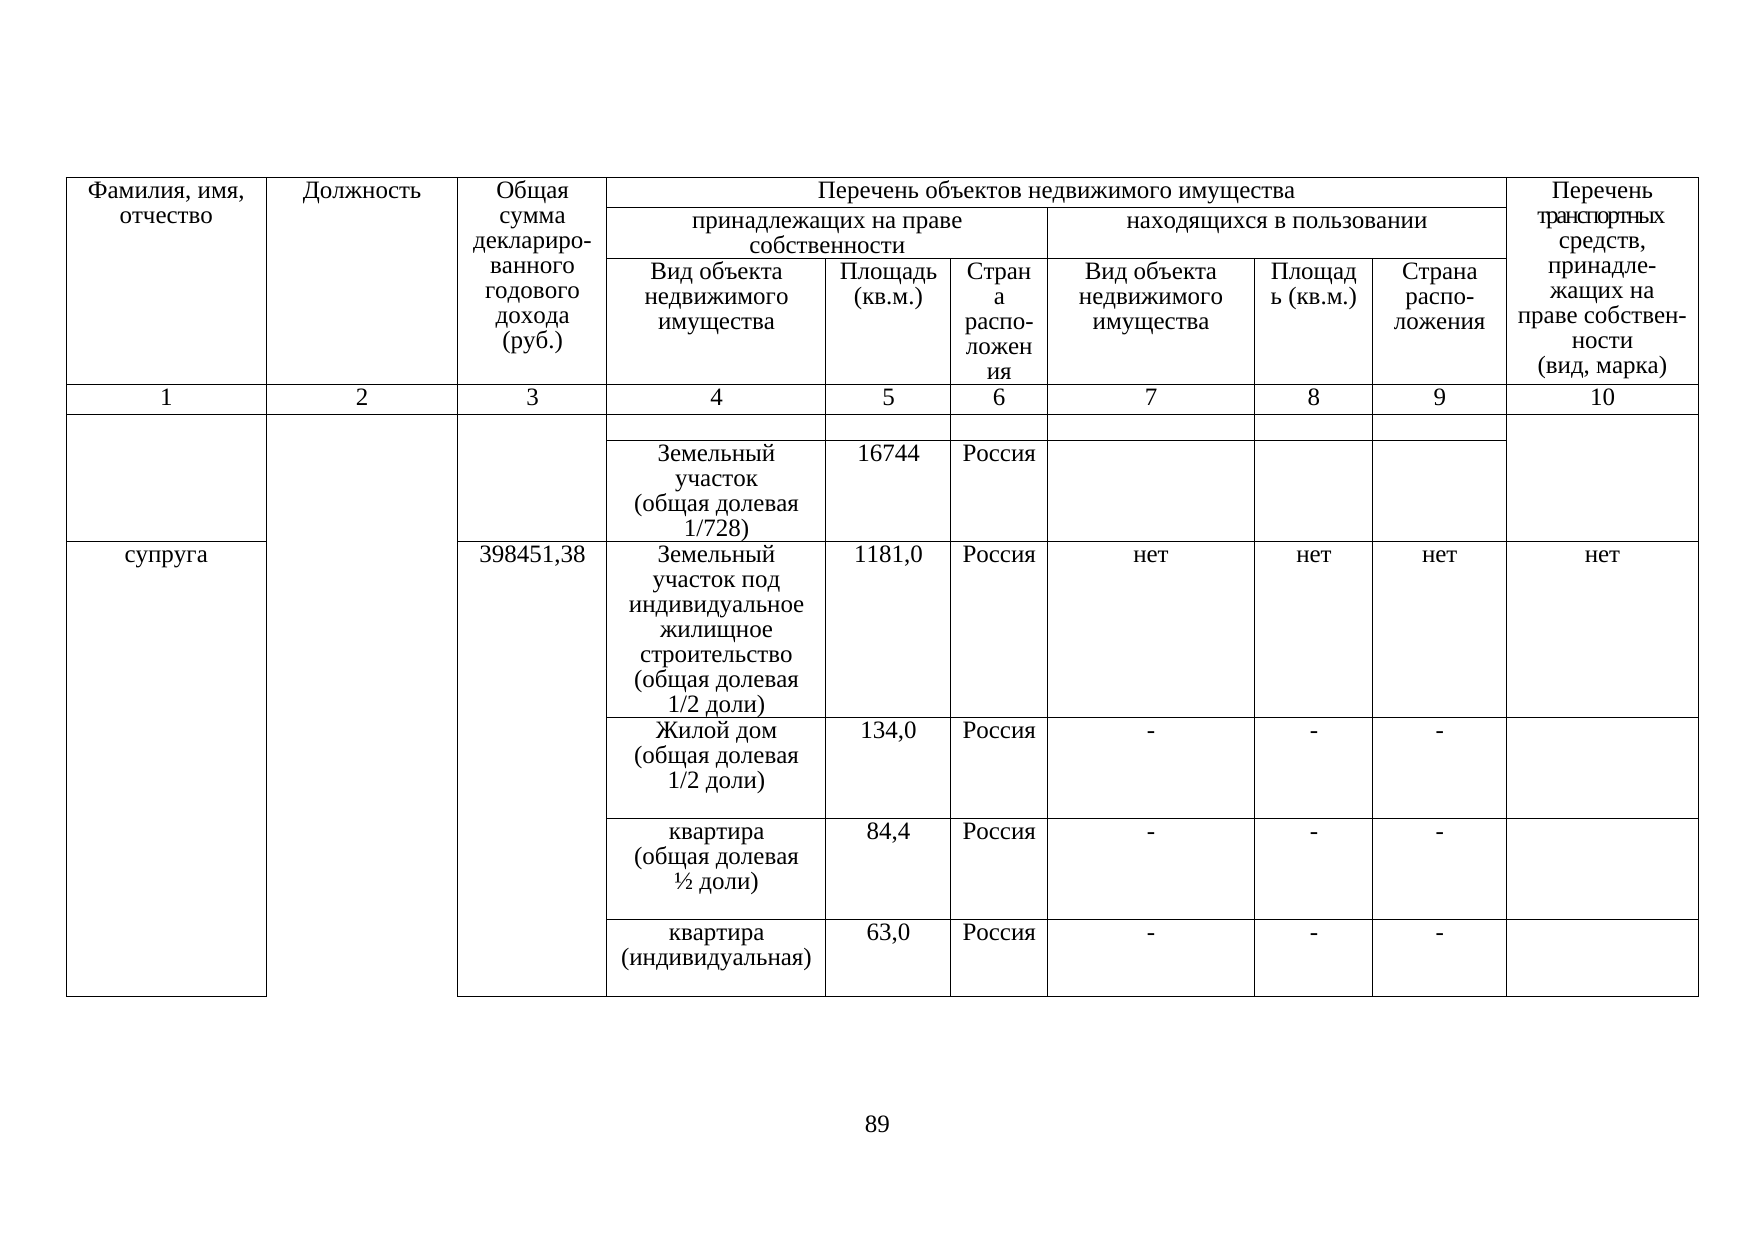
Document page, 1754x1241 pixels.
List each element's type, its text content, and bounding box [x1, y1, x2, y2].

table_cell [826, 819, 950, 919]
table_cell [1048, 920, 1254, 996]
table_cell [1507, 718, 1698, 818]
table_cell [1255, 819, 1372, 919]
table_cell принадлежащих на праве собственности [607, 208, 1047, 258]
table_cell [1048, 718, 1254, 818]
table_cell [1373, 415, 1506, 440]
table_header Перечень транспортных средств, принадле-жащих на праве собствен-ности (вид, марка) [1507, 178, 1698, 384]
table_cell Площадь (кв.м.) [826, 259, 950, 384]
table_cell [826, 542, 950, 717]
table_cell 10 [1507, 385, 1698, 414]
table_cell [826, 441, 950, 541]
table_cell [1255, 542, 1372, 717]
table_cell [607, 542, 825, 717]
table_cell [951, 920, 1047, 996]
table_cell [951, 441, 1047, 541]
table_header Фамилия, имя, отчество [67, 178, 266, 384]
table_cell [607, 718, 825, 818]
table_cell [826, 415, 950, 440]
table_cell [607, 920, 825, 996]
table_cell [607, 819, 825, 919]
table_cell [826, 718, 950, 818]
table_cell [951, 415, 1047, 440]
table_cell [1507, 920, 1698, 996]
table_cell Страна распо-ложения [951, 259, 1047, 384]
table_cell 1 [67, 385, 266, 414]
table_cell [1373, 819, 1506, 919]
table_cell 6 [951, 385, 1047, 414]
table_header Общая сумма деклариро-ванного годового дохода (руб.) [458, 178, 606, 384]
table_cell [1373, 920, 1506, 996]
table_cell 9 [1373, 385, 1506, 414]
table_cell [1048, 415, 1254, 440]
table_header Должность [267, 178, 457, 384]
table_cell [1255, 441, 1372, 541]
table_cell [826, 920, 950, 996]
table_cell Вид объекта недвижимого имущества [1048, 259, 1254, 384]
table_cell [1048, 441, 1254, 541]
table_cell 4 [607, 385, 825, 414]
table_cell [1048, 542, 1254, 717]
table_cell Страна распо-ложения [1373, 259, 1506, 384]
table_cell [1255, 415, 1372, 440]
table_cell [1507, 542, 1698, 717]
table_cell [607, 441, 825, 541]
table_cell 2 [267, 385, 457, 414]
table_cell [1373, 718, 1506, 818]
table_cell находящихся в пользовании [1048, 208, 1506, 258]
table_cell 7 [1048, 385, 1254, 414]
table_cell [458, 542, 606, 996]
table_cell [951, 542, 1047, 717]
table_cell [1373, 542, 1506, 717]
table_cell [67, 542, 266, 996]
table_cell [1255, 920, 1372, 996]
table_cell Вид объекта недвижимого имущества [607, 259, 825, 384]
table_cell 8 [1255, 385, 1372, 414]
table_cell 3 [458, 385, 606, 414]
table_cell Площадь (кв.м.) [1255, 259, 1372, 384]
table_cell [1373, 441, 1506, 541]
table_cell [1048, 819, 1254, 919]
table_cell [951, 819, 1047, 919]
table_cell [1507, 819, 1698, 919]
table_cell 5 [826, 385, 950, 414]
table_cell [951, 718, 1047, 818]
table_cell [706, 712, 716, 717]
table_header Перечень объектов недвижимого имущества [607, 178, 1506, 207]
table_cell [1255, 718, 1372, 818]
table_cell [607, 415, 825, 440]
